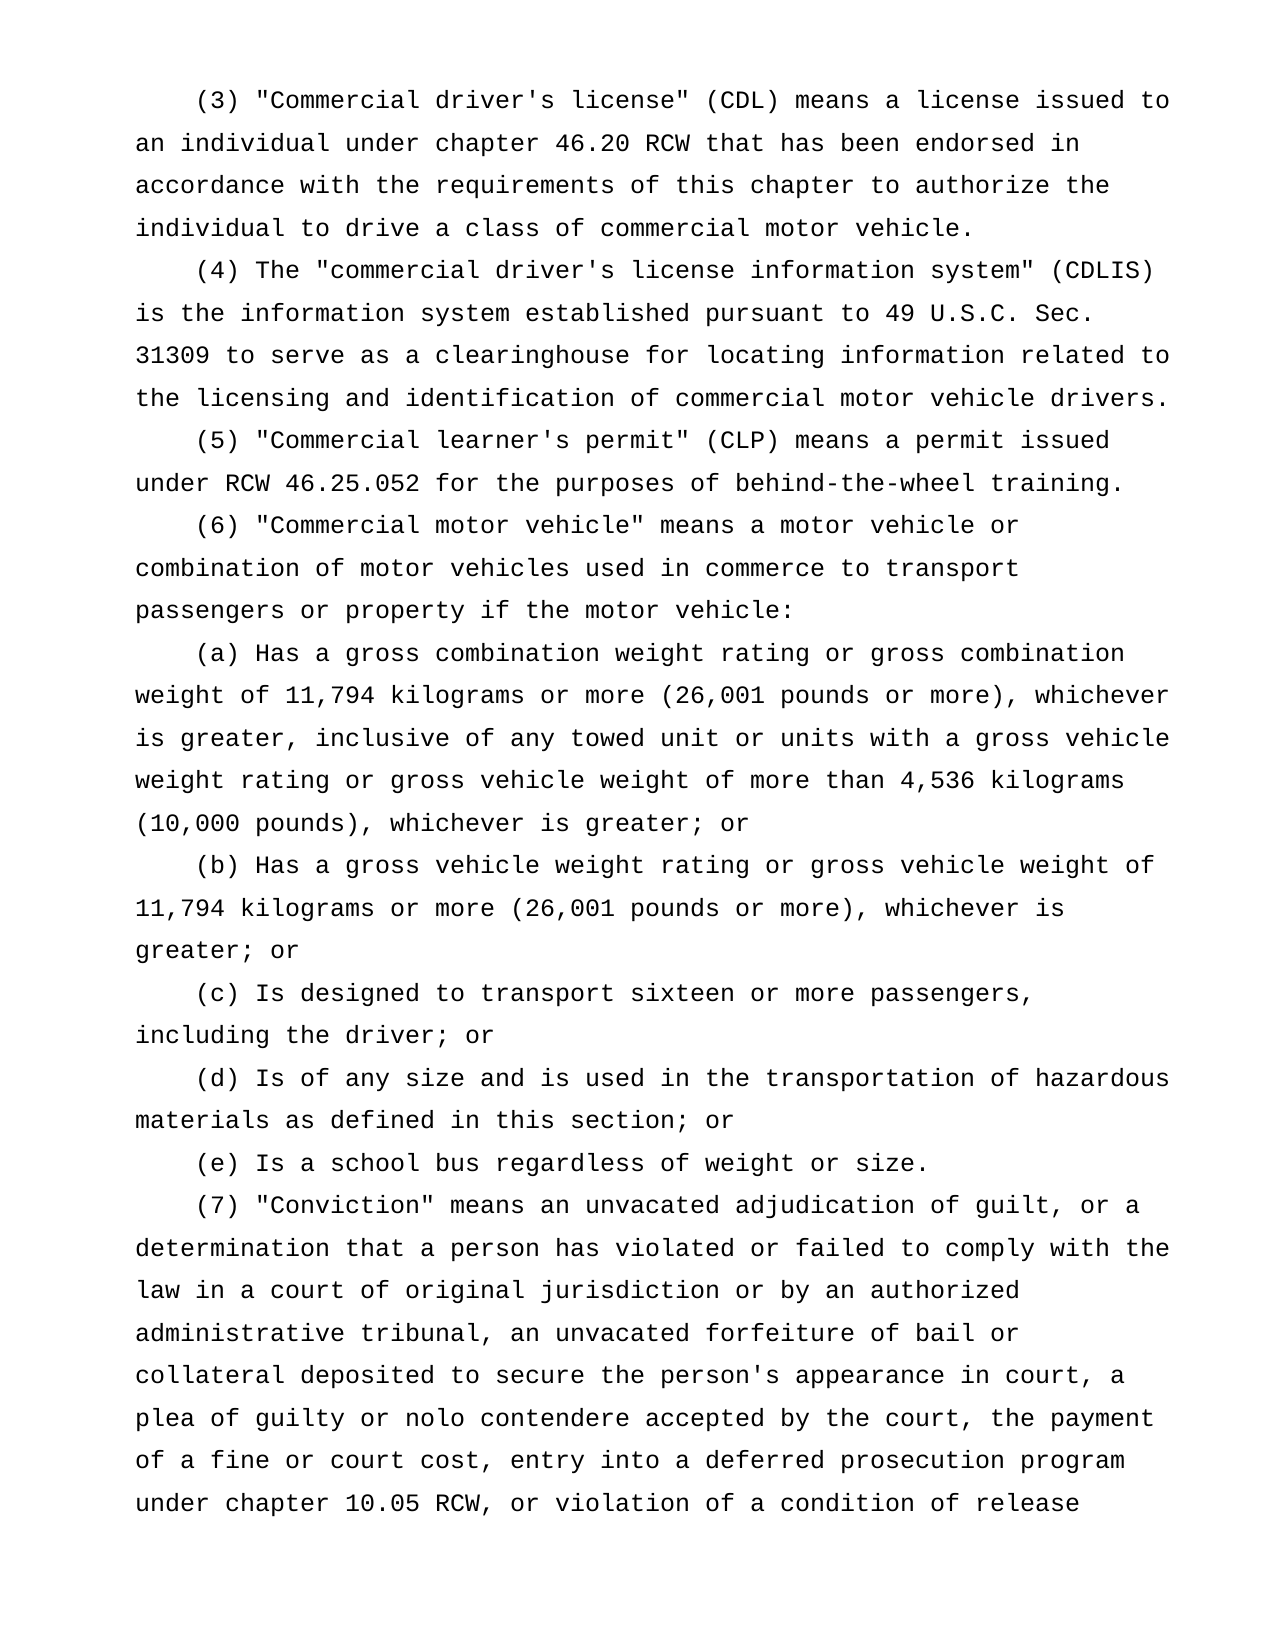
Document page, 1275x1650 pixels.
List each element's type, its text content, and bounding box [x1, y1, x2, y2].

text (d) Is of any size and is used in the transportation of hazardous materials as defined in this section; or [135, 1052, 1170, 1137]
text (a) Has a gross combination weight rating or gross combination weight of 11,794 kilograms or more (26,001 pounds or more), whichever is greater, inclusive of any towed unit or units with a gross vehicle weight rating or gross vehicle weight of more than 4,536 kilograms (10,000 pounds), whichever is greater; or [135, 627, 1170, 840]
text (b) Has a gross vehicle weight rating or gross vehicle weight of 11,794 kilograms or more (26,001 pounds or more), whichever is greater; or [135, 840, 1170, 967]
text (4) The "commercial driver's license information system" (CDLIS) is the information system established pursuant to 49 U.S.C. Sec. 31309 to serve as a clearinghouse for locating information related to the licensing and identification of commercial motor vehicle drivers. [135, 245, 1170, 415]
text (5) "Commercial learner's permit" (CLP) means a permit issued under RCW 46.25.052 for the purposes of behind-the-wheel training. [135, 415, 1170, 500]
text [135, 1180, 1170, 1520]
text (c) Is designed to transport sixteen or more passengers, including the driver; or [135, 967, 1170, 1052]
text (6) "Commercial motor vehicle" means a motor vehicle or combination of motor vehicles used in commerce to transport passengers or property if the motor vehicle: [135, 500, 1170, 627]
text (e) Is a school bus regardless of weight or size. [135, 1137, 1170, 1180]
text (3) "Commercial driver's license" (CDL) means a license issued to an individual under chapter 46.20 RCW that has been endorsed in accordance with the requirements of this chapter to authorize the individual to drive a class of commercial motor vehicle. [135, 75, 1170, 245]
